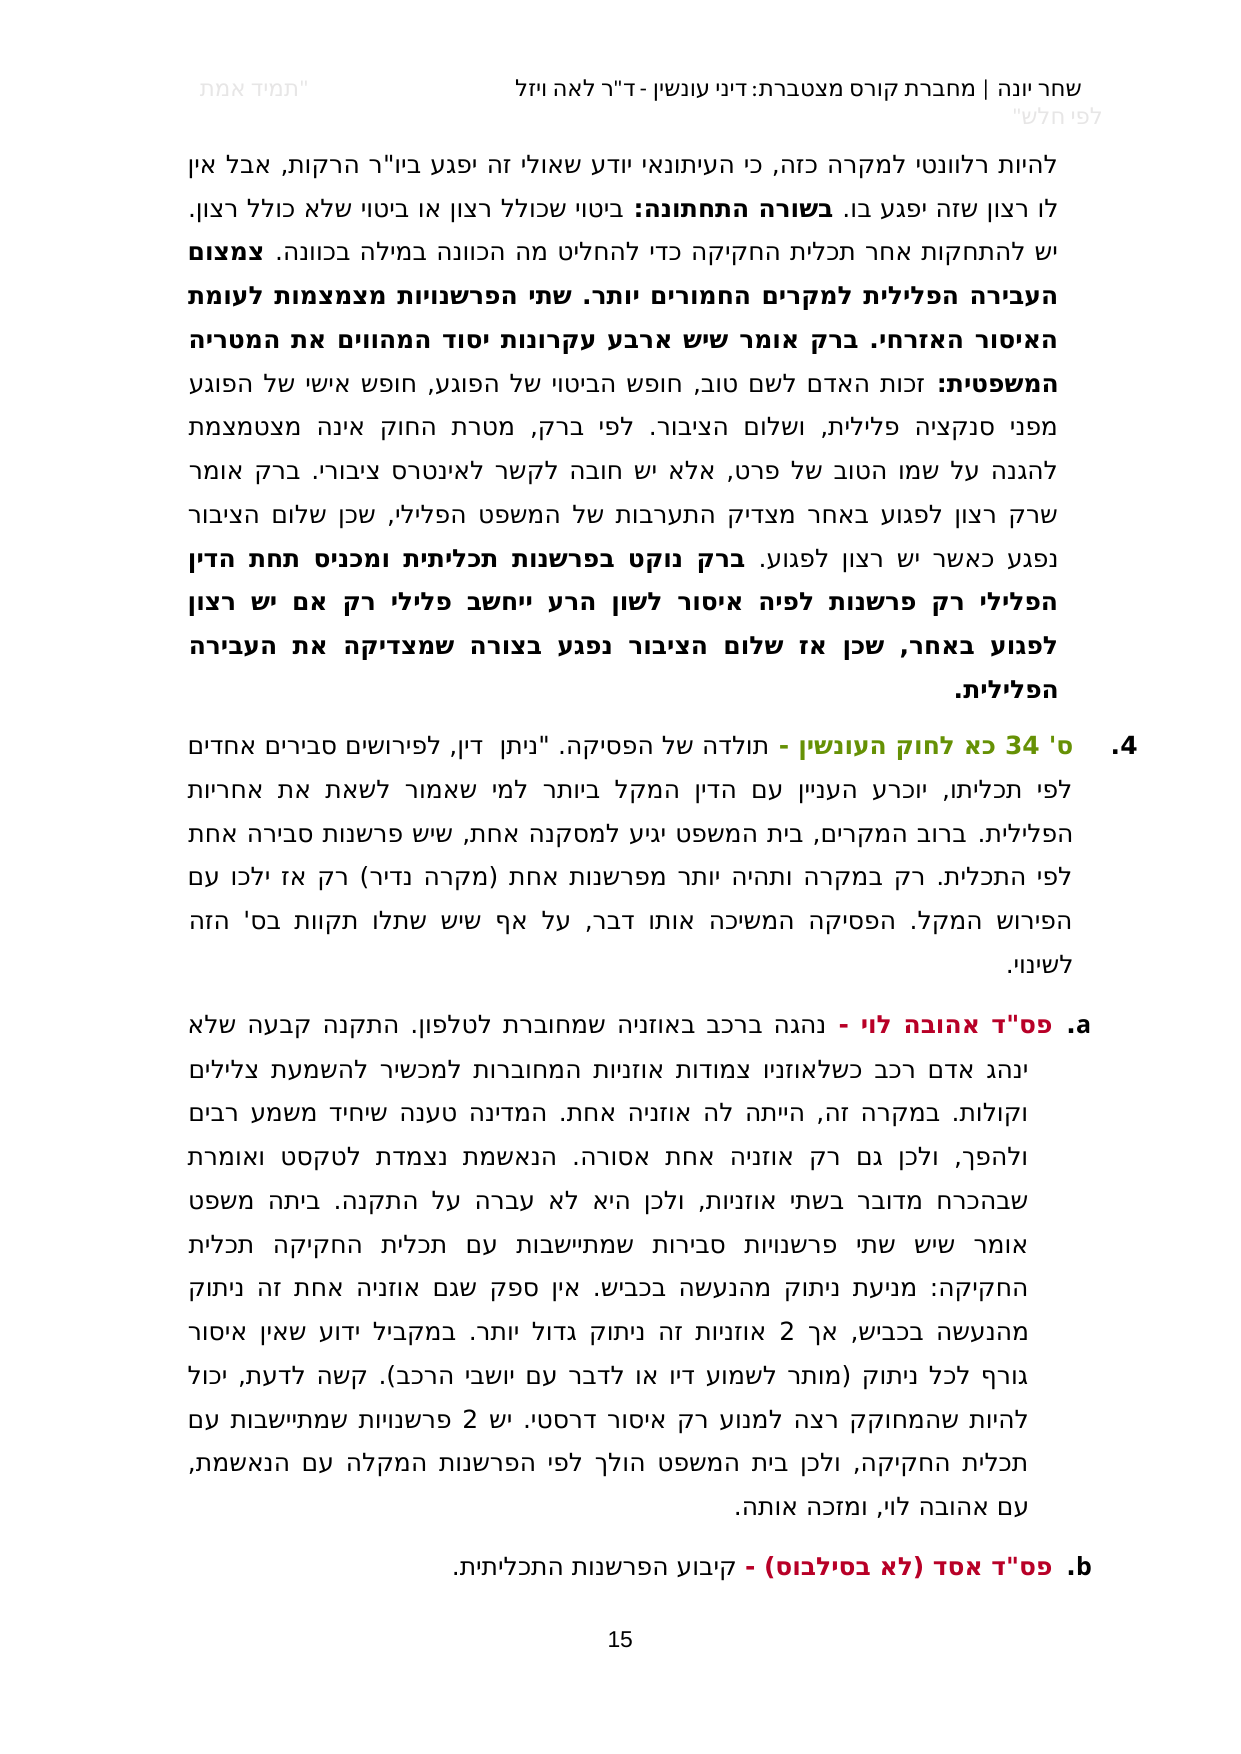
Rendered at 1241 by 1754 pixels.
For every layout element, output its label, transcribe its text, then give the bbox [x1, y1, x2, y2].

list פס"ד אסד (לא בסילבוס) - קיבוע הפרשנות התכליתית. [187, 1549, 1066, 1583]
list פס"ד אהובה לוי - נהגה ברכב באוזניה שמחוברת לטלפון. התקנה קבעה שלא ינהג אדם רכב כשלאוזניו צמודות אוזניות המחוברות למכשיר להשמעת צלילים וקולות. במקרה זה, הייתה לה אוזניה אחת. המדינה טענה שיחיד משמע רבים ולהפך, ולכן גם רק אוזניה אחת אסורה. הנאשמת נצמדת לטקסט ואומרת שבהכרח מדובר בשתי אוזניות, ולכן היא לא עברה על התקנה. ביתה משפט אומר שיש שתי פרשנויות סבירות שמתיישבות עם תכלית החקיקה תכלית החקיקה: מניעת ניתוק מהנעשה בכביש. אין ספק שגם אוזניה אחת זה ניתוק מהנעשה בכביש, אך 2 אוזניות זה ניתוק גדול יותר. במקביל ידוע שאין איסור גורף לכל ניתוק (מותר לשמוע דיו או לדבר עם יושבי הרכב). קשה לדעת, יכול להיות שהמחוקק רצה למנוע רק איסור דרסטי. יש 2 פרשנויות שמתיישבות עם תכלית החקיקה, ולכן בית המשפט הולך לפי הפרשנות המקלה עם הנאשמת, עם אהובה לוי, ומזכה אותה. [187, 1006, 1066, 1522]
list ס' 34 כא לחוק העונשין - תולדה של הפסיקה. "ניתן דין, לפירושים סבירים אחדים לפי תכליתו, יוכרע העניין עם הדין המקל ביותר למי שאמור לשאת את אחריות הפלילית. ברוב המקרים, בית המשפט יגיע למסקנה אחת, שיש פרשנות סבירה אחת לפי התכלית. רק במקרה ותהיה יותר מפרשנות אחת (מקרה נדיר) רק אז ילכו עם הפירוש המקל. הפסיקה המשיכה אותו דבר, על אף שיש שתלו תקוות בס' הזה לשינוי. [187, 731, 1111, 979]
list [187, 150, 1096, 704]
